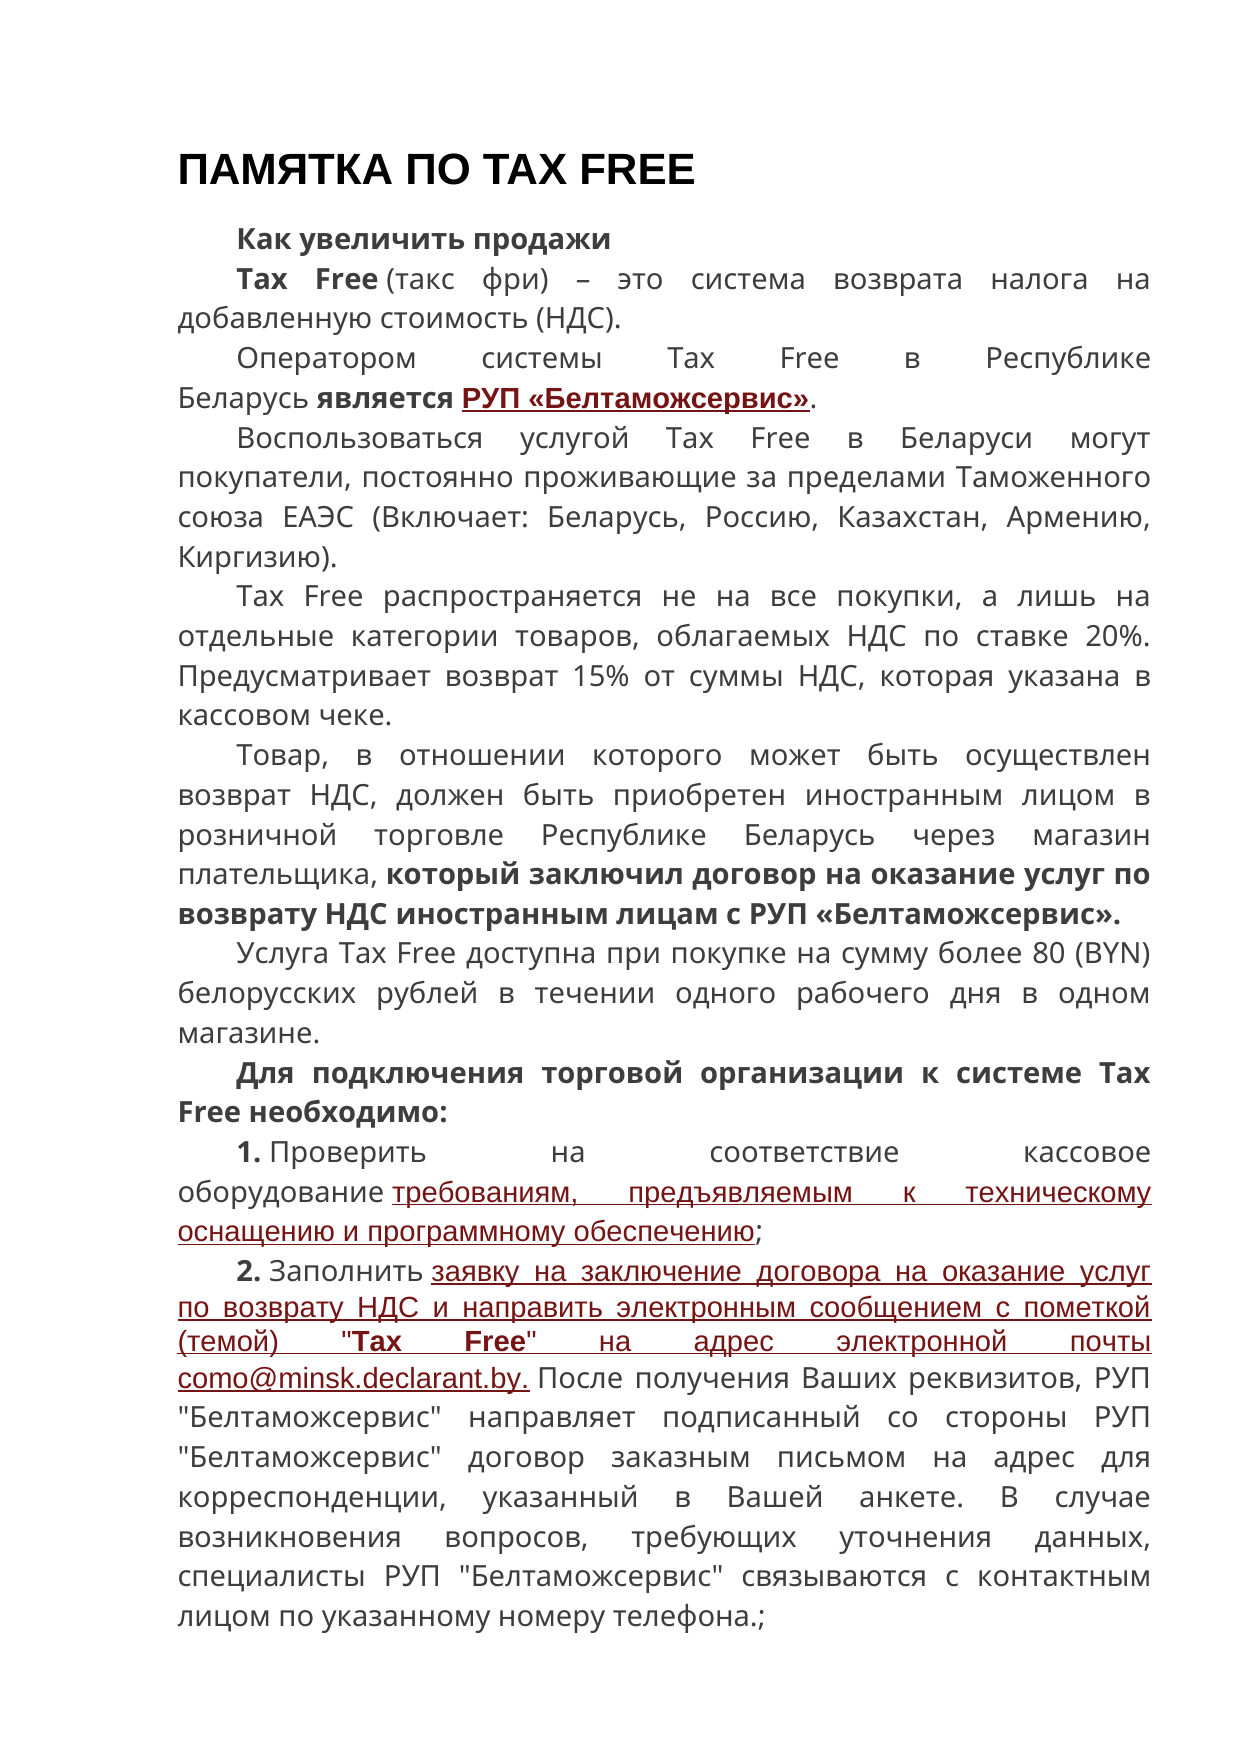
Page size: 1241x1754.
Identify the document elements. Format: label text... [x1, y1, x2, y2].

text Оператором системы Tax Free в Республике Беларусь является РУП «Белтаможсервис». [177, 337, 1152, 417]
text Как увеличить продажи [177, 218, 1152, 258]
text Воспользоваться услугой Tax Free в Беларуси могут покупатели, постоянно проживающие за пределами Таможенного союза ЕАЭС (Включает: Беларусь, Россию, Казахстан, Армению, Киргизию). [177, 417, 1152, 576]
text ПАМЯТКА ПО TAX FREE [177, 143, 1152, 193]
text 2. Заполнить заявку на заключение договора на оказание услуг по возврату НДС и направить электронным сообщением с пометкой (темой) "Tax Free" на адрес электронной почты como@minsk.declarant.by. После получения Ваших реквизитов, РУП "Белтаможсервис" направляет подписанный со стороны РУП "Белтаможсервис" договор заказным письмом на адрес для корреспонденции, указанный в Вашей анкете. В случае возникновения вопросов, требующих уточнения данных, специалисты РУП "Белтаможсервис" связываются с контактным лицом по указанному номеру телефона.; [177, 1250, 1152, 1319]
text 1. Проверить на соответствие кассовое оборудование требованиям, предъявляемым к техническому оснащению и программному обеспечению; [177, 1131, 1152, 1250]
text 2. Заполнить заявку на заключение договора на оказание услуг по возврату НДС и направить электронным сообщением с пометкой (темой) "Tax Free" на адрес электронной почты como@minsk.declarant.by. После получения Ваших реквизитов, РУП "Белтаможсервис" направляет подписанный со стороны РУП "Белтаможсервис" договор заказным письмом на адрес для корреспонденции, указанный в Вашей анкете. В случае возникновения вопросов, требующих уточнения данных, специалисты РУП "Белтаможсервис" связываются с контактным лицом по указанному номеру телефона.; [177, 1354, 1152, 1635]
text Tax Free распространяется не на все покупки, а лишь на отдельные категории товаров, облагаемых НДС по ставке 20%. Предусматривает возврат 15% от суммы НДС, которая указана в кассовом чеке. [177, 576, 1152, 734]
text Услуга Tax Free доступна при покупке на сумму более 80 (BYN) белорусских рублей в течении одного рабочего дня в одном магазине. [177, 933, 1152, 1052]
text Товар, в отношении которого может быть осуществлен возврат НДС, должен быть приобретен иностранным лицом в розничной торговле Республике Беларусь через магазин плательщика, который заключил договор на оказание услуг по возврату НДС иностранным лицам с РУП «Белтаможсервис». [177, 734, 1152, 933]
text Для подключения торговой организации к системе Tax Free необходимо: [177, 1052, 1152, 1131]
text Tax Free (такс фри) – это система возврата налога на добавленную стоимость (НДС). [177, 258, 1152, 337]
